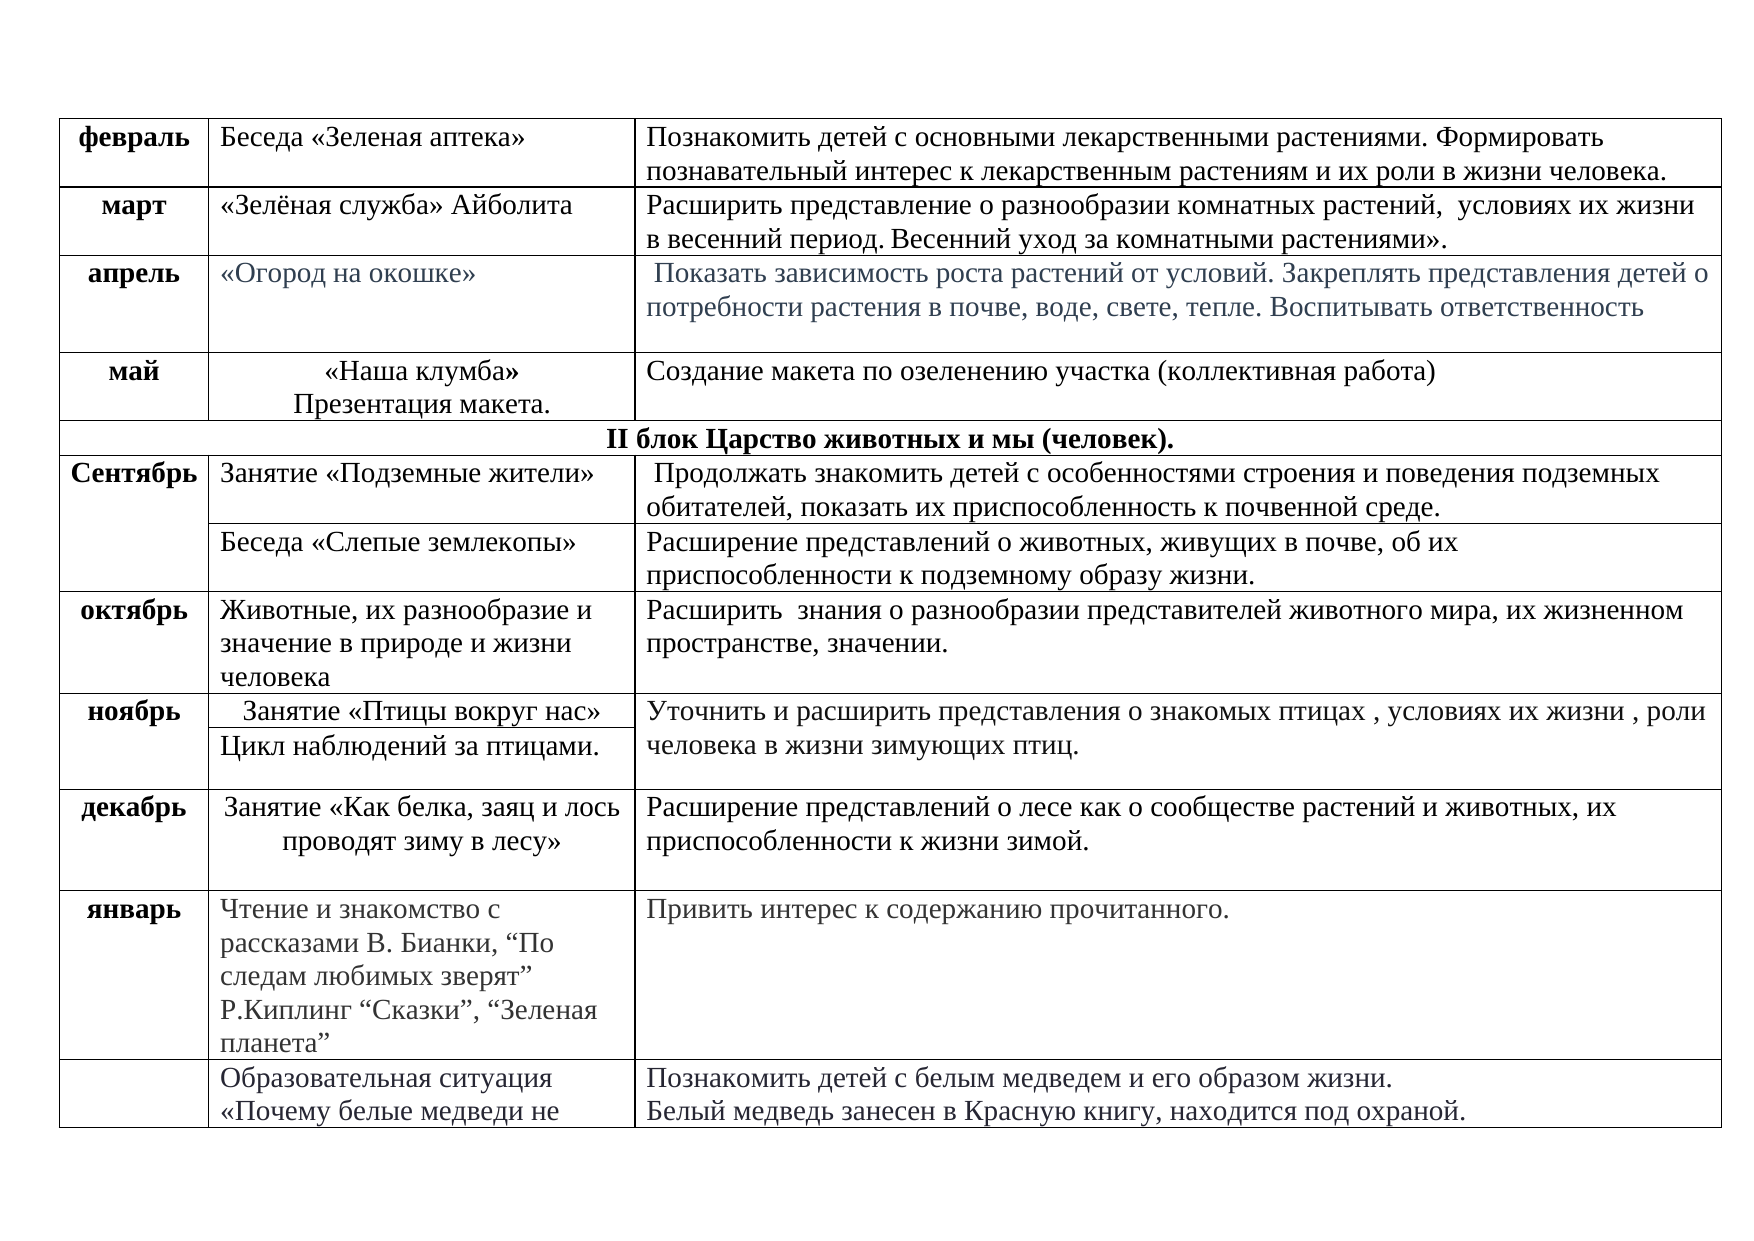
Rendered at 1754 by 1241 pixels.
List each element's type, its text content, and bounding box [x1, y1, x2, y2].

table_cell Расширение представлений о животных, живущих в почве, об их приспособленности к подземному образу жизни. [636, 524, 1721, 591]
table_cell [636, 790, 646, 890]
table_cell Занятие «Птицы вокруг нас» [209, 694, 634, 727]
table_cell Показать зависимость роста растений от условий. Закреплять представления детей о потребности растения в почве, воде, свете, тепле. Воспитывать ответственность [636, 256, 1721, 352]
table_cell Занятие «Подземные жители» [209, 456, 634, 523]
table_cell Сентябрь [60, 456, 208, 591]
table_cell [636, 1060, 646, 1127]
table_cell [60, 1060, 208, 1127]
table_cell декабрь [60, 790, 208, 890]
table_cell Познакомить детей с основными лекарственными растениями. Формировать познавательный интерес к лекарственным растениям и их роли в жизни человека. [636, 119, 1721, 186]
table_cell Занятие «Как белка, заяц и лось проводят зиму в лесу» [209, 790, 634, 890]
table_cell «Наша клумба» Презентация макета. [209, 353, 634, 420]
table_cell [209, 1060, 634, 1127]
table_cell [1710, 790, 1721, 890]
table_cell апрель [60, 256, 208, 352]
table_cell октябрь [60, 592, 208, 692]
table_cell январь [60, 891, 208, 1059]
table_cell II блок Царство животных и мы (человек). [60, 421, 1721, 454]
table_cell ноябрь [60, 694, 208, 788]
table_cell Цикл наблюдений за птицами. [209, 728, 634, 788]
table_cell Уточнить и расширить представления о знакомых птицах , условиях их жизни , роли человека в жизни зимующих птиц. [636, 694, 1721, 788]
table_cell «Зелёная служба» Айболита [209, 188, 634, 254]
table_cell май [60, 353, 208, 420]
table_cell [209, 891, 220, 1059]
table_cell Животные, их разнообразие и значение в природе и жизни человека [209, 592, 634, 692]
table_cell февраль [60, 119, 208, 186]
table_cell март [60, 188, 208, 254]
table_cell Беседа «Слепые землекопы» [209, 524, 634, 591]
table_cell Расширить представление о разнообразии комнатных растений, условиях их жизни в весенний период. Весенний уход за комнатными растениями». [636, 188, 1721, 254]
table_cell Беседа «Зеленая аптека» [209, 119, 634, 186]
table_cell Продолжать знакомить детей с особенностями строения и поведения подземных обитателей, показать их приспособленность к почвенной среде. [636, 456, 1721, 523]
table_cell Расширить знания о разнообразии представителей животного мира, их жизненном пространстве, значении. [636, 592, 1721, 692]
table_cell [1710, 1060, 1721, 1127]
table_cell Создание макета по озеленению участка (коллективная работа) [636, 353, 1721, 420]
table_cell Чтение и знакомство с рассказами В. Бианки, “По следам любимых зверят” Р.Киплинг “Сказки”, “Зеленая планета” [330, 891, 634, 1059]
